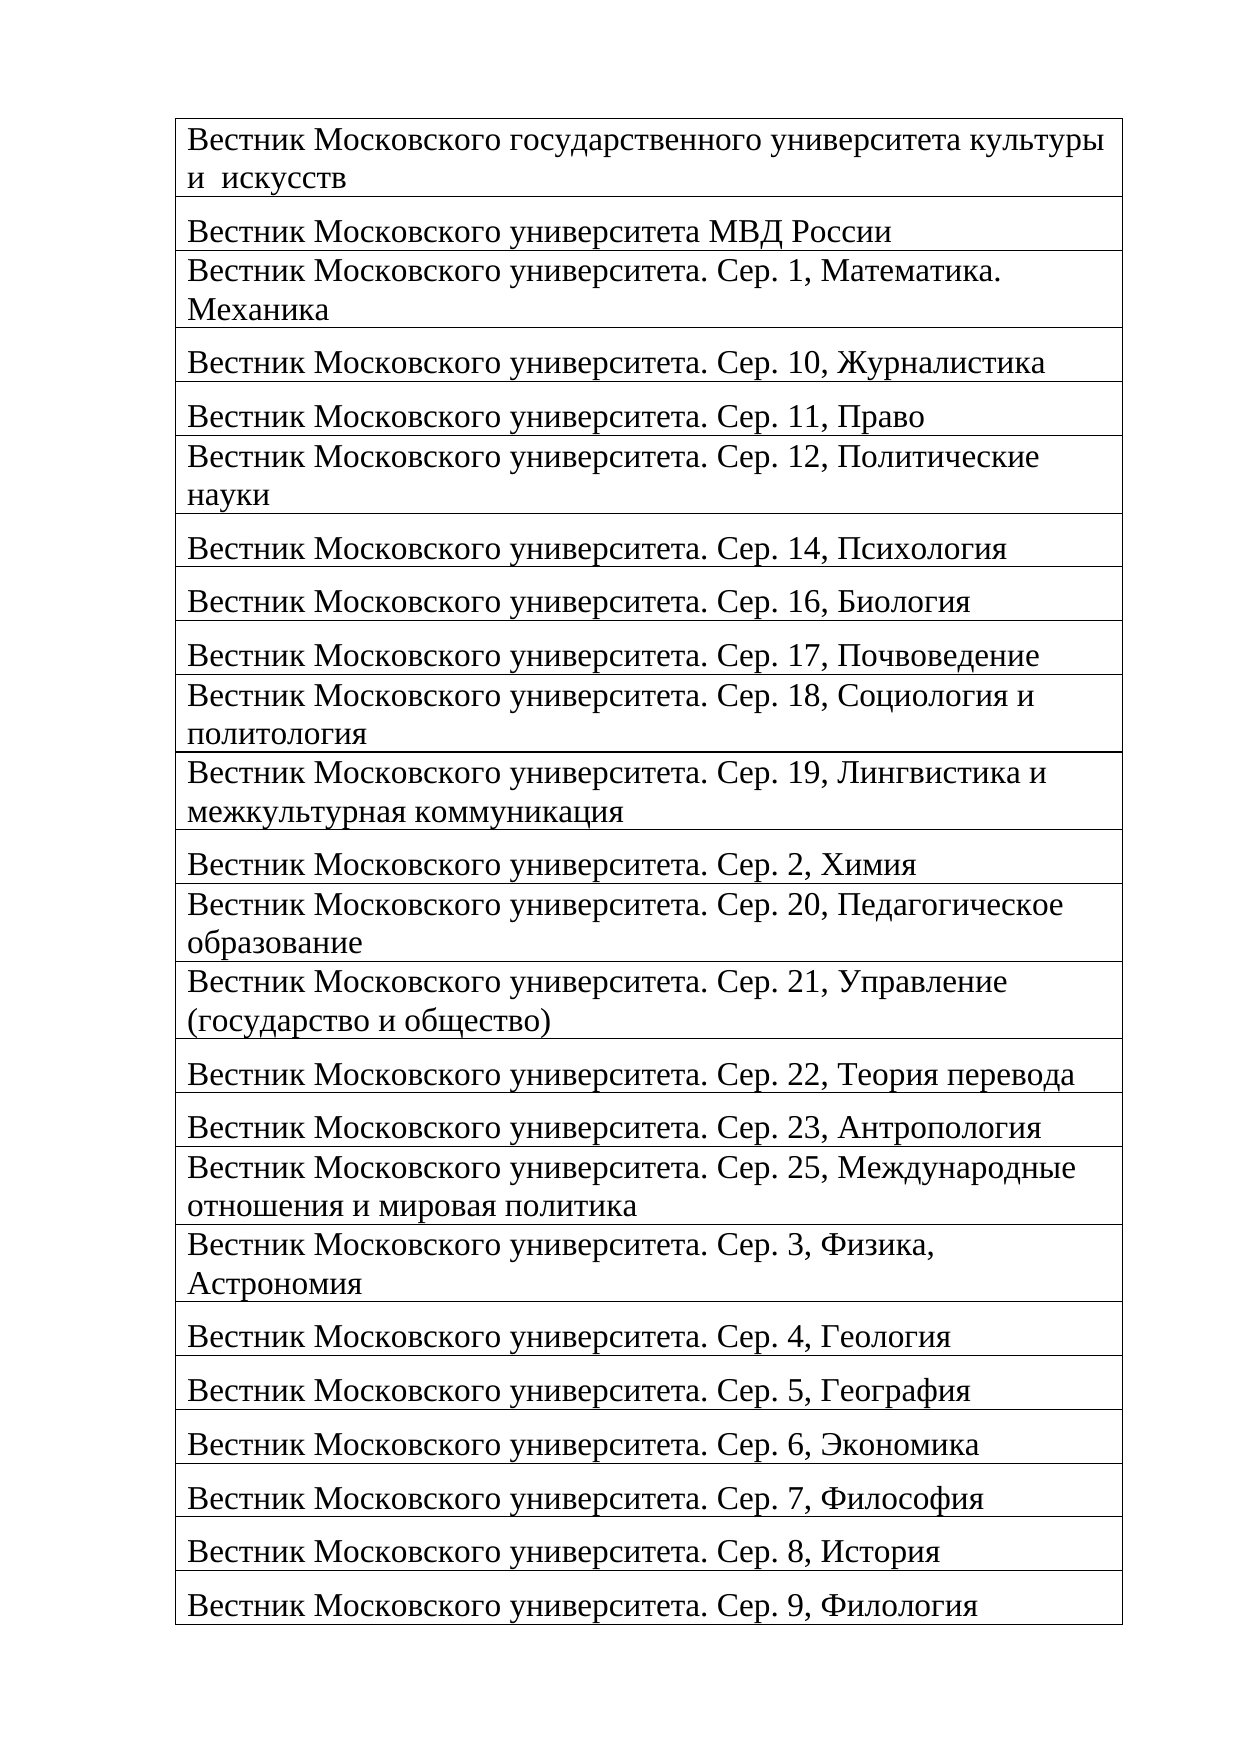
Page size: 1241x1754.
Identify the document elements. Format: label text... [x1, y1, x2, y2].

table_cell Вестник Московского университета. Сер. 1, Математика. Механика [176, 251, 1122, 327]
table_cell Вестник Московского государственного университета культуры и искусств [176, 119, 1122, 196]
table_cell Вестник Московского университета. Сер. 25, Международные отношения и мировая политика [176, 1147, 1122, 1223]
table_cell Вестник Московского университета. Сер. 8, История [176, 1517, 1122, 1570]
table_cell Вестник Московского университета. Сер. 18, Социология и политология [176, 675, 1122, 751]
table_cell Вестник Московского университета МВД России [176, 197, 1122, 249]
table_cell Вестник Московского университета. Сер. 17, Почвоведение [176, 621, 1122, 674]
table_cell Вестник Московского университета. Сер. 9, Филология [176, 1571, 1122, 1624]
table_cell Вестник Московского университета. Сер. 4, Геология [176, 1302, 1122, 1355]
table_cell Вестник Московского университета. Сер. 7, Философия [176, 1464, 1122, 1516]
table_cell Вестник Московского университета. Сер. 22, Теория перевода [176, 1039, 1122, 1092]
table_cell Вестник Московского университета. Сер. 14, Психология [176, 514, 1122, 566]
table_cell Вестник Московского университета. Сер. 11, Право [176, 382, 1122, 435]
table_cell Вестник Московского университета. Сер. 6, Экономика [176, 1410, 1122, 1462]
table_cell Вестник Московского университета. Сер. 5, География [176, 1356, 1122, 1409]
table_cell Вестник Московского университета. Сер. 16, Биология [176, 567, 1122, 620]
table_cell Вестник Московского университета. Сер. 19, Лингвистика и межкультурная коммуникация [176, 753, 1122, 829]
table_cell Вестник Московского университета. Сер. 10, Журналистика [176, 328, 1122, 381]
table_cell Вестник Московского университета. Сер. 3, Физика, Астрономия [176, 1225, 1122, 1301]
table_cell Вестник Московского университета. Сер. 20, Педагогическое образование [176, 884, 1122, 961]
table_cell Вестник Московского университета. Сер. 2, Химия [176, 830, 1122, 883]
table_cell Вестник Московского университета. Сер. 23, Антропология [176, 1093, 1122, 1146]
table_cell Вестник Московского университета. Сер. 12, Политические науки [176, 436, 1122, 512]
table_cell Вестник Московского университета. Сер. 21, Управление (государство и общество) [176, 962, 1122, 1038]
